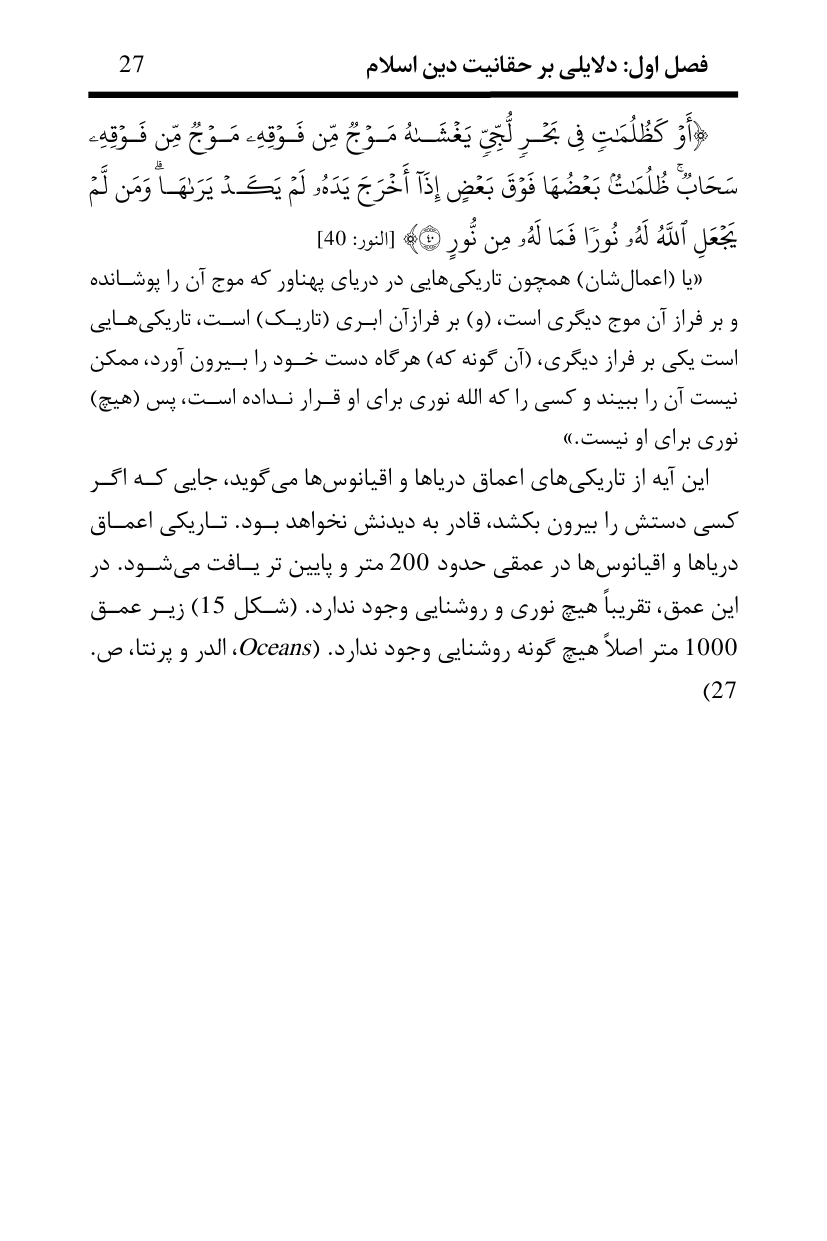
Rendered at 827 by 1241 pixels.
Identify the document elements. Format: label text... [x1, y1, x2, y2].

text این آیه از تاریکی‌های اعماق دریاها و اقیانوس‌ها می‌گوید، جایی که اگر کسی دستش را بیرون بکشد، قادر به دیدنش نخواهد بود. تاریکی اعماق دریاها و اقیانوس‌ها در عمقی حدود 200 متر و پایین تر یافت می‌شود. در این عمق، تقریباً هیچ نوری و روشنایی وجود ندارد. (شکل 15) زیر عمق 1000 متر اصلاً هیچ گونه روشنایی وجود ندارد. (Oceans، الدر و پرنتا، ص. 27) [89, 460, 738, 716]
text «یا (اعمال‌شان) همچون تاریکی‌هایی در دریای پهناور که موج آن را پوشانده و بر فراز آن موج دیگری است، (و) بر فرازآن ابری (تاریک) است، تاریکی‌هایی است یکی بر فراز دیگری، (آن گونه که) هرگاه دست خود را بیرون آورد، ممکن نیست آن را ببیند و کسی را که الله نوری برای او قرار نداده است، پس (هیچ) نوری برای او نیست.» [89, 262, 738, 460]
text ﴿أَوۡ كَظُلُمَٰتٖ فِي بَحۡرٖ لُّجِّيّٖ يَغۡشَىٰهُ مَوۡجٞ مِّن فَوۡقِهِۦ مَوۡجٞ مِّن فَوۡقِهِۦ سَحَابٞۚ ظُلُمَٰتُۢ بَعۡضُهَا فَوۡقَ بَعۡضٍ إِذَآ أَخۡرَجَ يَدَهُۥ لَمۡ يَكَدۡ يَرَىٰهَاۗ وَمَن لَّمۡ يَجۡعَلِ ٱللَّهُ لَهُۥ نُورٗا فَمَا لَهُۥ مِن نُّورٍ ٤٠﴾ [النور: 40] [89, 109, 738, 262]
